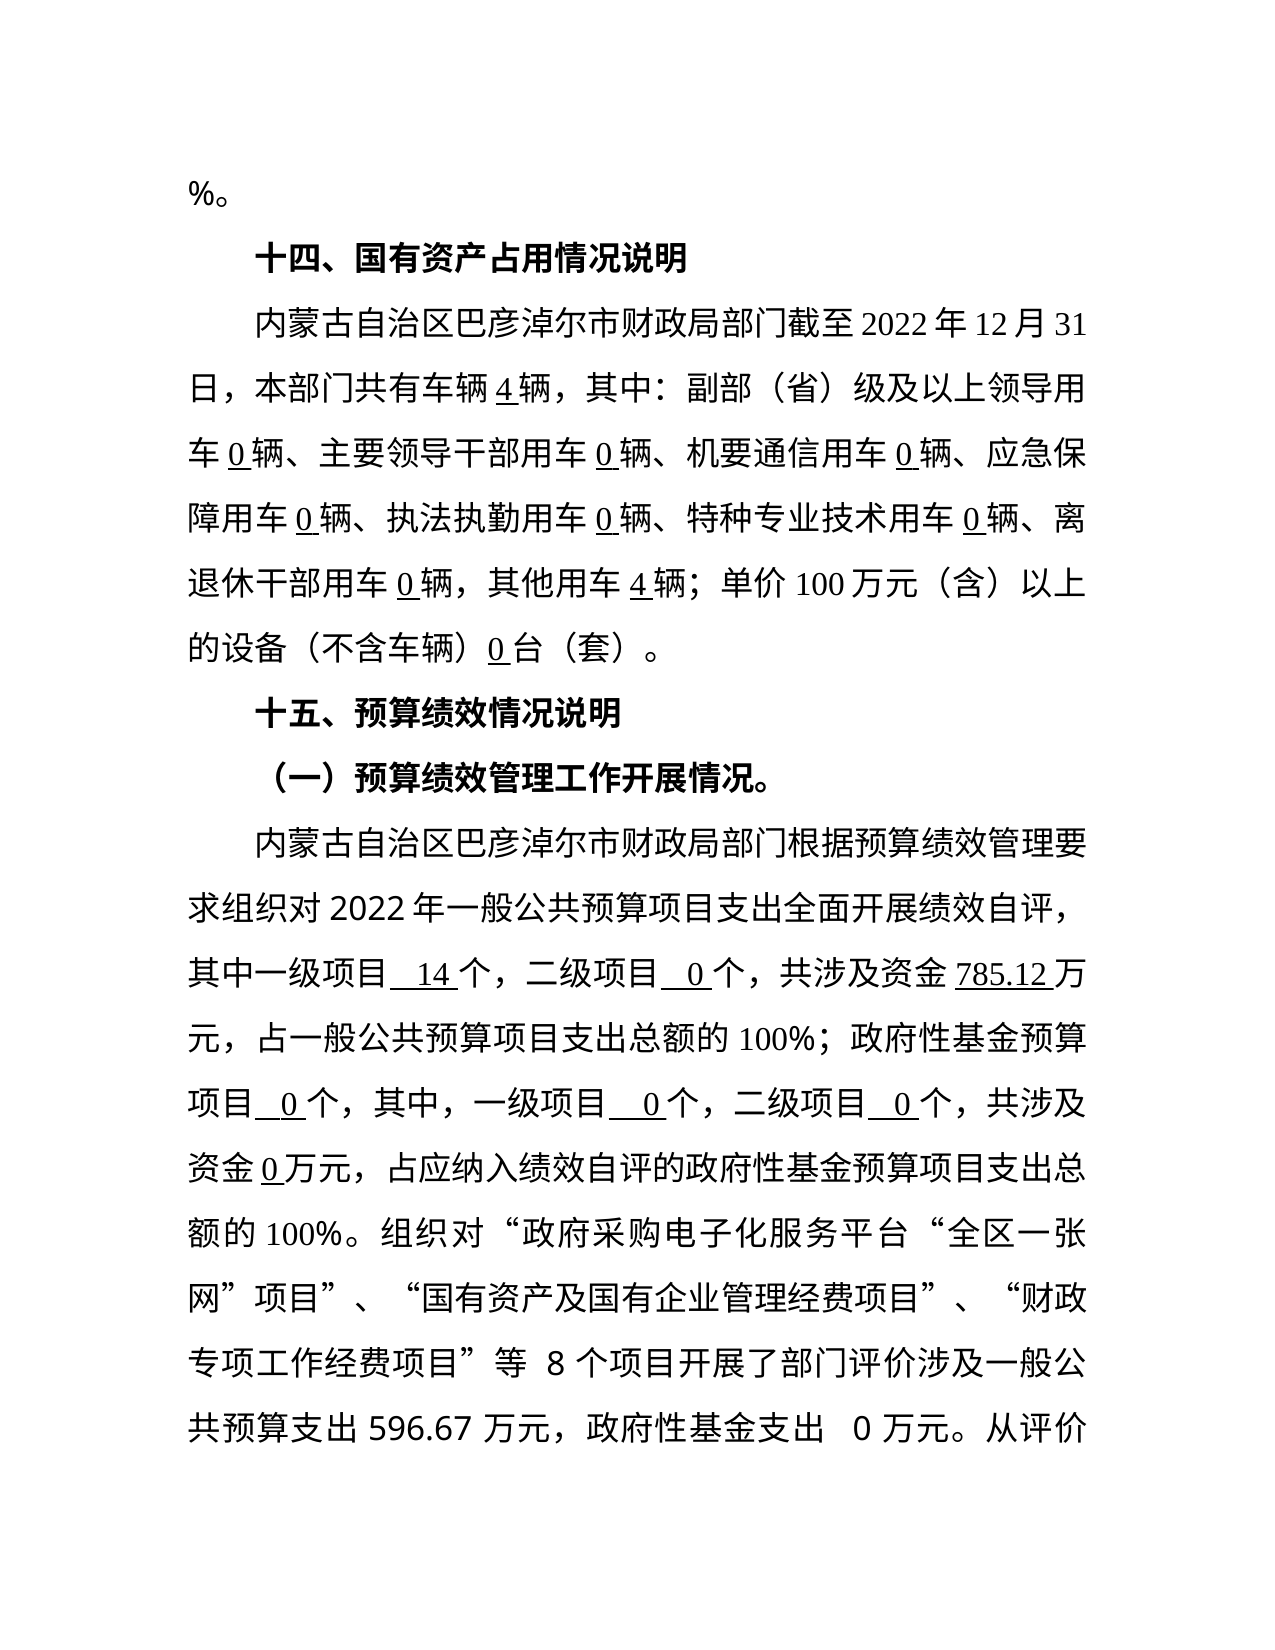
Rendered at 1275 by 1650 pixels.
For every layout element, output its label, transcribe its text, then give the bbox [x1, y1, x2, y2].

text 十四、国有资产占用情况说明 [187, 224, 1087, 289]
text 内蒙古自治区巴彦淖尔市财政局部门截至2022年12月31日，本部门共有车辆4辆，其中：副部（省）级及以上领导用车0辆、主要领导干部用车0辆、机要通信用车0辆、应急保障用车0辆、执法执勤用车0辆、特种专业技术用车0辆、离退休干部用车0辆，其他用车4辆；单价100万元（含）以上的设备（不含车辆）0台（套）。 [187, 289, 1087, 679]
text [187, 809, 1087, 1459]
text 十五、预算绩效情况说明 [187, 679, 1087, 744]
text （一）预算绩效管理工作开展情况。 [187, 744, 1087, 809]
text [187, 159, 1087, 224]
